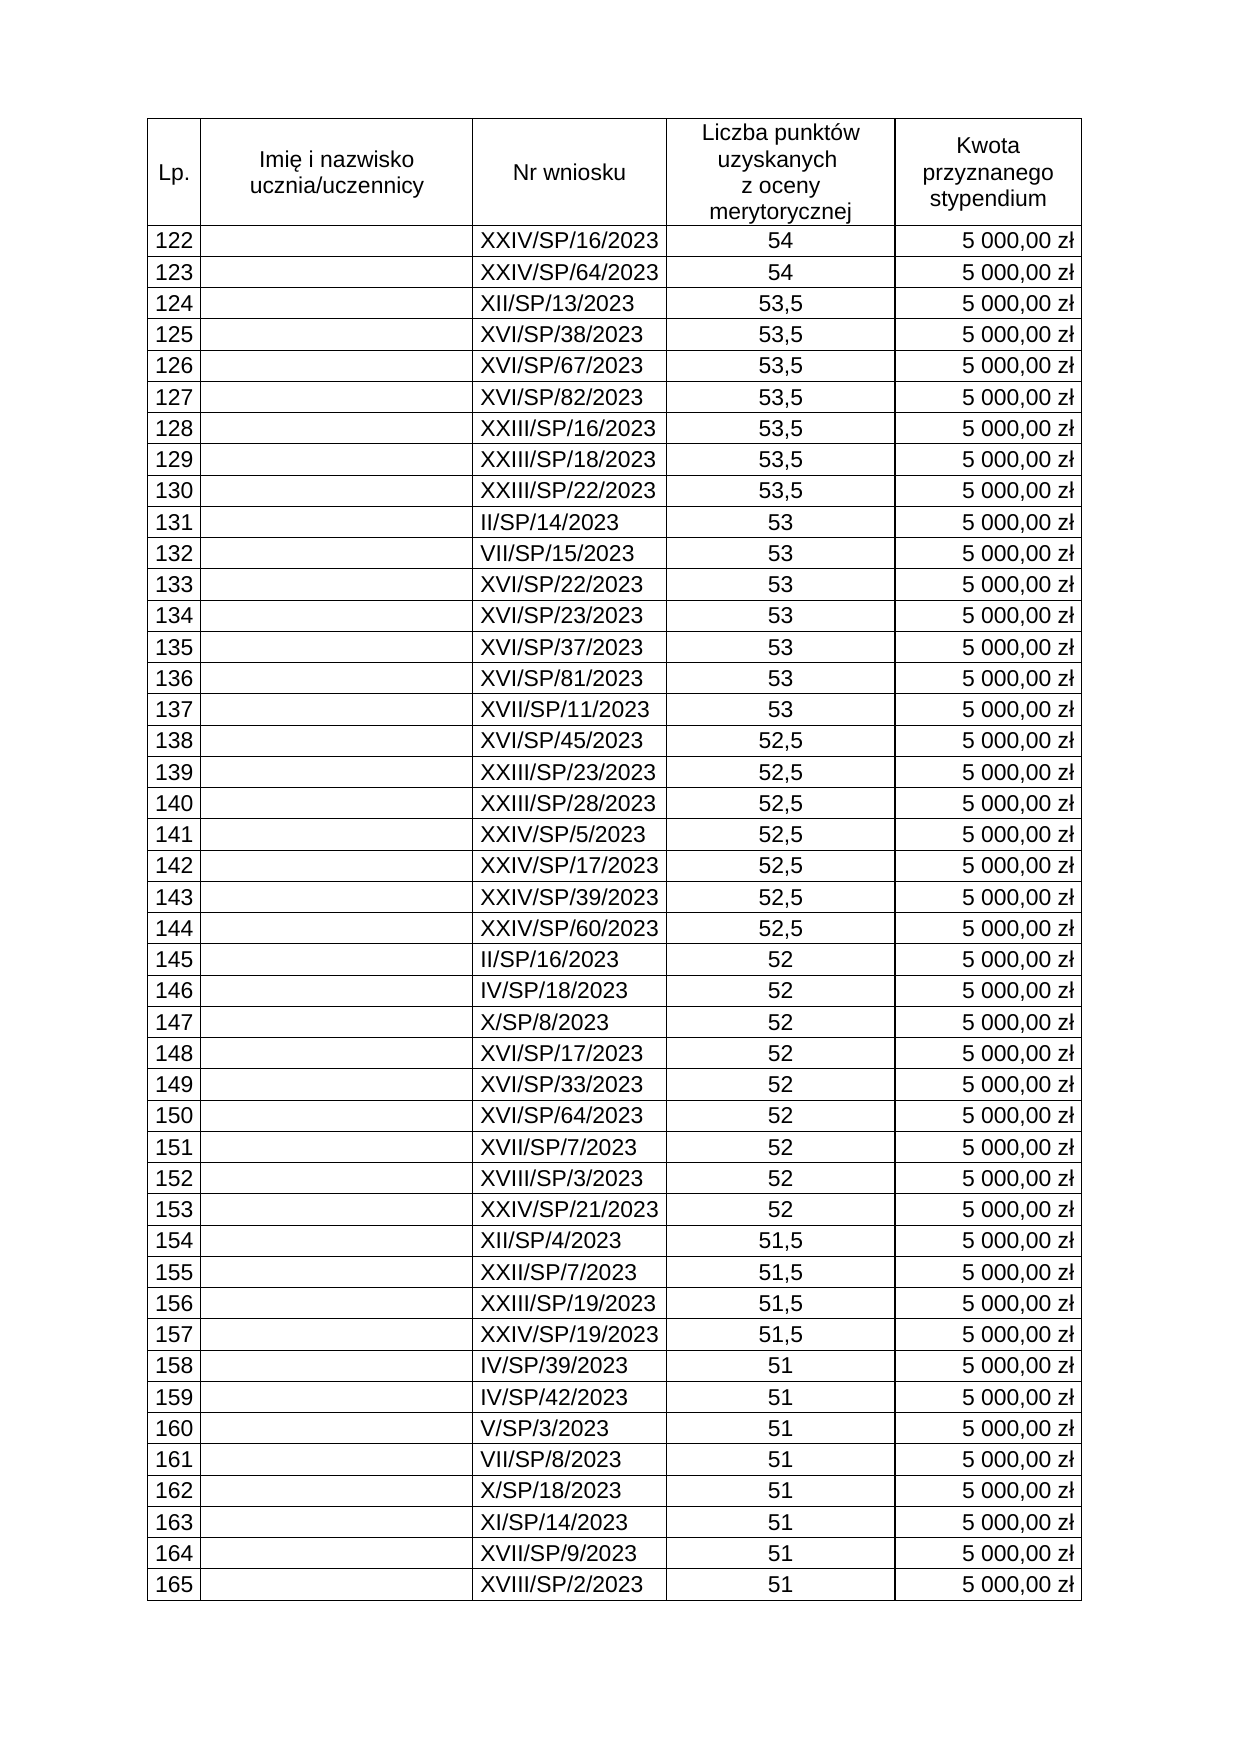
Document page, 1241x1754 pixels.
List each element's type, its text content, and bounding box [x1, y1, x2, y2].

table_cell 51 [667, 1507, 894, 1537]
table_cell XVI/SP/33/2023 [473, 1069, 666, 1099]
table_cell 51 [667, 1382, 894, 1412]
table_cell [201, 538, 472, 568]
table_cell 160 [148, 1413, 200, 1443]
table_cell 51 [667, 1569, 894, 1599]
table_cell 154 [148, 1226, 200, 1256]
table_cell 52 [667, 1163, 894, 1193]
table_cell 144 [148, 913, 200, 943]
table_cell 133 [148, 569, 200, 599]
table_cell 5 000,00 zł [896, 726, 1081, 756]
table_cell 51 [667, 1351, 894, 1381]
table_cell XVII/SP/9/2023 [473, 1538, 666, 1568]
table_cell [201, 1288, 472, 1318]
table_cell IV/SP/42/2023 [473, 1382, 666, 1412]
table_cell [201, 1069, 472, 1099]
table_cell 5 000,00 zł [896, 476, 1081, 506]
table_cell [201, 851, 472, 881]
table_cell 5 000,00 zł [896, 944, 1081, 974]
table_cell 5 000,00 zł [896, 1101, 1081, 1131]
table_cell 52 [667, 1007, 894, 1037]
table_cell 151 [148, 1132, 200, 1162]
table_cell 5 000,00 zł [896, 226, 1081, 256]
table_cell 124 [148, 288, 200, 318]
table_cell [201, 1132, 472, 1162]
table_cell 138 [148, 726, 200, 756]
table_cell 51,5 [667, 1288, 894, 1318]
table_cell XVI/SP/23/2023 [473, 601, 666, 631]
table_cell 128 [148, 413, 200, 443]
table_cell [201, 1163, 472, 1193]
table_cell 149 [148, 1069, 200, 1099]
table_cell 54 [667, 226, 894, 256]
table_cell [201, 476, 472, 506]
table_cell 53 [667, 538, 894, 568]
table_cell XXIII/SP/22/2023 [473, 476, 666, 506]
table_cell 54 [667, 257, 894, 287]
table_cell 53 [667, 694, 894, 724]
table_cell [201, 913, 472, 943]
table_cell 129 [148, 444, 200, 474]
table_cell XII/SP/4/2023 [473, 1226, 666, 1256]
table_cell [201, 788, 472, 818]
table_cell XXIII/SP/19/2023 [473, 1288, 666, 1318]
table_cell [201, 632, 472, 662]
table_cell XXIV/SP/16/2023 [473, 226, 666, 256]
table_cell 145 [148, 944, 200, 974]
table_cell [201, 413, 472, 443]
table_cell [201, 1257, 472, 1287]
table_cell 146 [148, 976, 200, 1006]
table_cell 53 [667, 632, 894, 662]
table_cell 152 [148, 1163, 200, 1193]
table_cell 5 000,00 zł [896, 288, 1081, 318]
table_cell 5 000,00 zł [896, 1413, 1081, 1443]
table_cell 5 000,00 zł [896, 1226, 1081, 1256]
table_cell VII/SP/15/2023 [473, 538, 666, 568]
table_cell 53,5 [667, 413, 894, 443]
table_header Liczba punktów uzyskanych z oceny merytorycznej [667, 119, 894, 224]
table_cell IV/SP/39/2023 [473, 1351, 666, 1381]
table_cell [201, 444, 472, 474]
table_cell [201, 1101, 472, 1131]
table_cell 141 [148, 819, 200, 849]
table_cell [201, 944, 472, 974]
table_header Imię i nazwisko ucznia/uczennicy [201, 119, 472, 224]
table_cell [201, 757, 472, 787]
table_cell [201, 819, 472, 849]
table_cell [201, 1226, 472, 1256]
table_cell 53 [667, 601, 894, 631]
table_cell 51 [667, 1476, 894, 1506]
table_cell [201, 1507, 472, 1537]
table_cell 5 000,00 zł [896, 444, 1081, 474]
table_cell 156 [148, 1288, 200, 1318]
table_cell [201, 507, 472, 537]
table_cell 52 [667, 944, 894, 974]
table_cell 163 [148, 1507, 200, 1537]
table_header Kwota przyznanego stypendium [896, 119, 1081, 224]
table_cell 5 000,00 zł [896, 569, 1081, 599]
table_cell 5 000,00 zł [896, 1444, 1081, 1474]
table_cell 5 000,00 zł [896, 257, 1081, 287]
table_cell 137 [148, 694, 200, 724]
table_cell XI/SP/14/2023 [473, 1507, 666, 1537]
table_cell XVII/SP/7/2023 [473, 1132, 666, 1162]
table_cell XXIII/SP/18/2023 [473, 444, 666, 474]
table_cell [201, 288, 472, 318]
table_cell 53,5 [667, 319, 894, 349]
table_cell 5 000,00 zł [896, 788, 1081, 818]
table_cell [201, 882, 472, 912]
table_cell 52 [667, 1101, 894, 1131]
table_cell 5 000,00 zł [896, 1194, 1081, 1224]
table_cell 52,5 [667, 726, 894, 756]
table_cell XVI/SP/22/2023 [473, 569, 666, 599]
table_cell [201, 351, 472, 381]
table_cell [201, 601, 472, 631]
table_cell 158 [148, 1351, 200, 1381]
table_cell XXII/SP/7/2023 [473, 1257, 666, 1287]
table_cell 53,5 [667, 351, 894, 381]
table_cell 5 000,00 zł [896, 632, 1081, 662]
table_cell XVI/SP/38/2023 [473, 319, 666, 349]
table_cell 135 [148, 632, 200, 662]
table_cell 53,5 [667, 444, 894, 474]
table_cell VII/SP/8/2023 [473, 1444, 666, 1474]
table_cell 5 000,00 zł [896, 819, 1081, 849]
table_cell 162 [148, 1476, 200, 1506]
table_cell [201, 1038, 472, 1068]
table_cell 52,5 [667, 882, 894, 912]
table_cell 5 000,00 zł [896, 913, 1081, 943]
table_cell [201, 694, 472, 724]
table_cell [201, 1382, 472, 1412]
table_cell 51 [667, 1538, 894, 1568]
table_cell [201, 257, 472, 287]
table_cell 5 000,00 zł [896, 1507, 1081, 1537]
table_cell V/SP/3/2023 [473, 1413, 666, 1443]
table_cell 5 000,00 zł [896, 382, 1081, 412]
table_cell XVI/SP/82/2023 [473, 382, 666, 412]
table_cell [201, 569, 472, 599]
table_cell 122 [148, 226, 200, 256]
table_cell 142 [148, 851, 200, 881]
table_cell 51,5 [667, 1257, 894, 1287]
table_cell [201, 1444, 472, 1474]
table_cell 53,5 [667, 476, 894, 506]
table_cell 165 [148, 1569, 200, 1599]
table_cell 5 000,00 zł [896, 851, 1081, 881]
table_cell 126 [148, 351, 200, 381]
table_cell 53 [667, 569, 894, 599]
table_cell 5 000,00 zł [896, 1351, 1081, 1381]
table_cell II/SP/16/2023 [473, 944, 666, 974]
table_cell XXIV/SP/60/2023 [473, 913, 666, 943]
table_cell 157 [148, 1319, 200, 1349]
table_cell 5 000,00 zł [896, 1163, 1081, 1193]
table_cell 153 [148, 1194, 200, 1224]
table_cell 5 000,00 zł [896, 663, 1081, 693]
table_cell 164 [148, 1538, 200, 1568]
table_cell XVI/SP/17/2023 [473, 1038, 666, 1068]
table_cell 53,5 [667, 382, 894, 412]
table_cell 51 [667, 1413, 894, 1443]
table_cell X/SP/18/2023 [473, 1476, 666, 1506]
table_header Lp. [148, 119, 200, 224]
table_cell 53 [667, 507, 894, 537]
table_cell 52 [667, 1038, 894, 1068]
table_cell 52 [667, 1069, 894, 1099]
table_cell XVIII/SP/2/2023 [473, 1569, 666, 1599]
table_cell 52,5 [667, 757, 894, 787]
table_cell 5 000,00 zł [896, 976, 1081, 1006]
table_cell 5 000,00 zł [896, 413, 1081, 443]
table_cell 139 [148, 757, 200, 787]
table_cell 130 [148, 476, 200, 506]
table_cell XVI/SP/64/2023 [473, 1101, 666, 1131]
table_cell XXIV/SP/21/2023 [473, 1194, 666, 1224]
table_cell 134 [148, 601, 200, 631]
table_cell XVI/SP/81/2023 [473, 663, 666, 693]
table_cell 53 [667, 663, 894, 693]
table_cell 52,5 [667, 788, 894, 818]
table_cell XXIV/SP/64/2023 [473, 257, 666, 287]
table_cell 147 [148, 1007, 200, 1037]
table_cell 52,5 [667, 913, 894, 943]
table_cell 5 000,00 zł [896, 1382, 1081, 1412]
table_cell [201, 1007, 472, 1037]
table_cell [201, 726, 472, 756]
table_cell XXIV/SP/5/2023 [473, 819, 666, 849]
table_cell XXIII/SP/23/2023 [473, 757, 666, 787]
table_cell X/SP/8/2023 [473, 1007, 666, 1037]
table_cell [201, 1476, 472, 1506]
table_cell 51,5 [667, 1226, 894, 1256]
table_cell 5 000,00 zł [896, 538, 1081, 568]
table_cell 5 000,00 zł [896, 1007, 1081, 1037]
table_cell 5 000,00 zł [896, 1038, 1081, 1068]
table_cell 51,5 [667, 1319, 894, 1349]
table_cell 5 000,00 zł [896, 1132, 1081, 1162]
table_cell 150 [148, 1101, 200, 1131]
table_cell 5 000,00 zł [896, 1069, 1081, 1099]
table_cell 143 [148, 882, 200, 912]
table_cell 123 [148, 257, 200, 287]
table_cell II/SP/14/2023 [473, 507, 666, 537]
table_cell 52,5 [667, 851, 894, 881]
table_cell [201, 663, 472, 693]
table_cell 5 000,00 zł [896, 601, 1081, 631]
table_cell 5 000,00 zł [896, 1476, 1081, 1506]
table_cell 5 000,00 zł [896, 351, 1081, 381]
table_cell 5 000,00 zł [896, 757, 1081, 787]
table_cell XVI/SP/67/2023 [473, 351, 666, 381]
table_cell 52 [667, 1132, 894, 1162]
table_cell 52 [667, 1194, 894, 1224]
table_cell [201, 226, 472, 256]
table_cell 125 [148, 319, 200, 349]
table_cell 159 [148, 1382, 200, 1412]
table_cell XXIV/SP/17/2023 [473, 851, 666, 881]
table_cell 127 [148, 382, 200, 412]
table_cell [201, 1194, 472, 1224]
table_cell 5 000,00 zł [896, 319, 1081, 349]
table_cell XXIV/SP/19/2023 [473, 1319, 666, 1349]
table_cell 5 000,00 zł [896, 1319, 1081, 1349]
table_cell XXIII/SP/28/2023 [473, 788, 666, 818]
table_cell [201, 382, 472, 412]
table_cell 132 [148, 538, 200, 568]
table_cell 5 000,00 zł [896, 1288, 1081, 1318]
table_cell [201, 1413, 472, 1443]
table_cell XVIII/SP/3/2023 [473, 1163, 666, 1193]
table_cell 140 [148, 788, 200, 818]
table_cell 53,5 [667, 288, 894, 318]
table_cell 148 [148, 1038, 200, 1068]
table_cell 161 [148, 1444, 200, 1474]
table_cell IV/SP/18/2023 [473, 976, 666, 1006]
table_cell XXIV/SP/39/2023 [473, 882, 666, 912]
table_cell 52,5 [667, 819, 894, 849]
table_header Nr wniosku [473, 119, 666, 224]
table_cell [201, 976, 472, 1006]
table_cell 5 000,00 zł [896, 694, 1081, 724]
table_cell 52 [667, 976, 894, 1006]
table_cell 5 000,00 zł [896, 1257, 1081, 1287]
table_cell 131 [148, 507, 200, 537]
table_cell 5 000,00 zł [896, 1538, 1081, 1568]
table_cell 51 [667, 1444, 894, 1474]
table_cell XVI/SP/45/2023 [473, 726, 666, 756]
table_cell XXIII/SP/16/2023 [473, 413, 666, 443]
table_cell [201, 1569, 472, 1599]
table_cell XVI/SP/37/2023 [473, 632, 666, 662]
table_cell 5 000,00 zł [896, 882, 1081, 912]
table_cell [201, 1319, 472, 1349]
table_cell [201, 1538, 472, 1568]
table_cell XII/SP/13/2023 [473, 288, 666, 318]
table_cell 5 000,00 zł [896, 1569, 1081, 1599]
table_cell 5 000,00 zł [896, 507, 1081, 537]
table_cell [201, 1351, 472, 1381]
table_cell 136 [148, 663, 200, 693]
table_cell [201, 319, 472, 349]
table_cell 155 [148, 1257, 200, 1287]
table_cell XVII/SP/11/2023 [473, 694, 666, 724]
